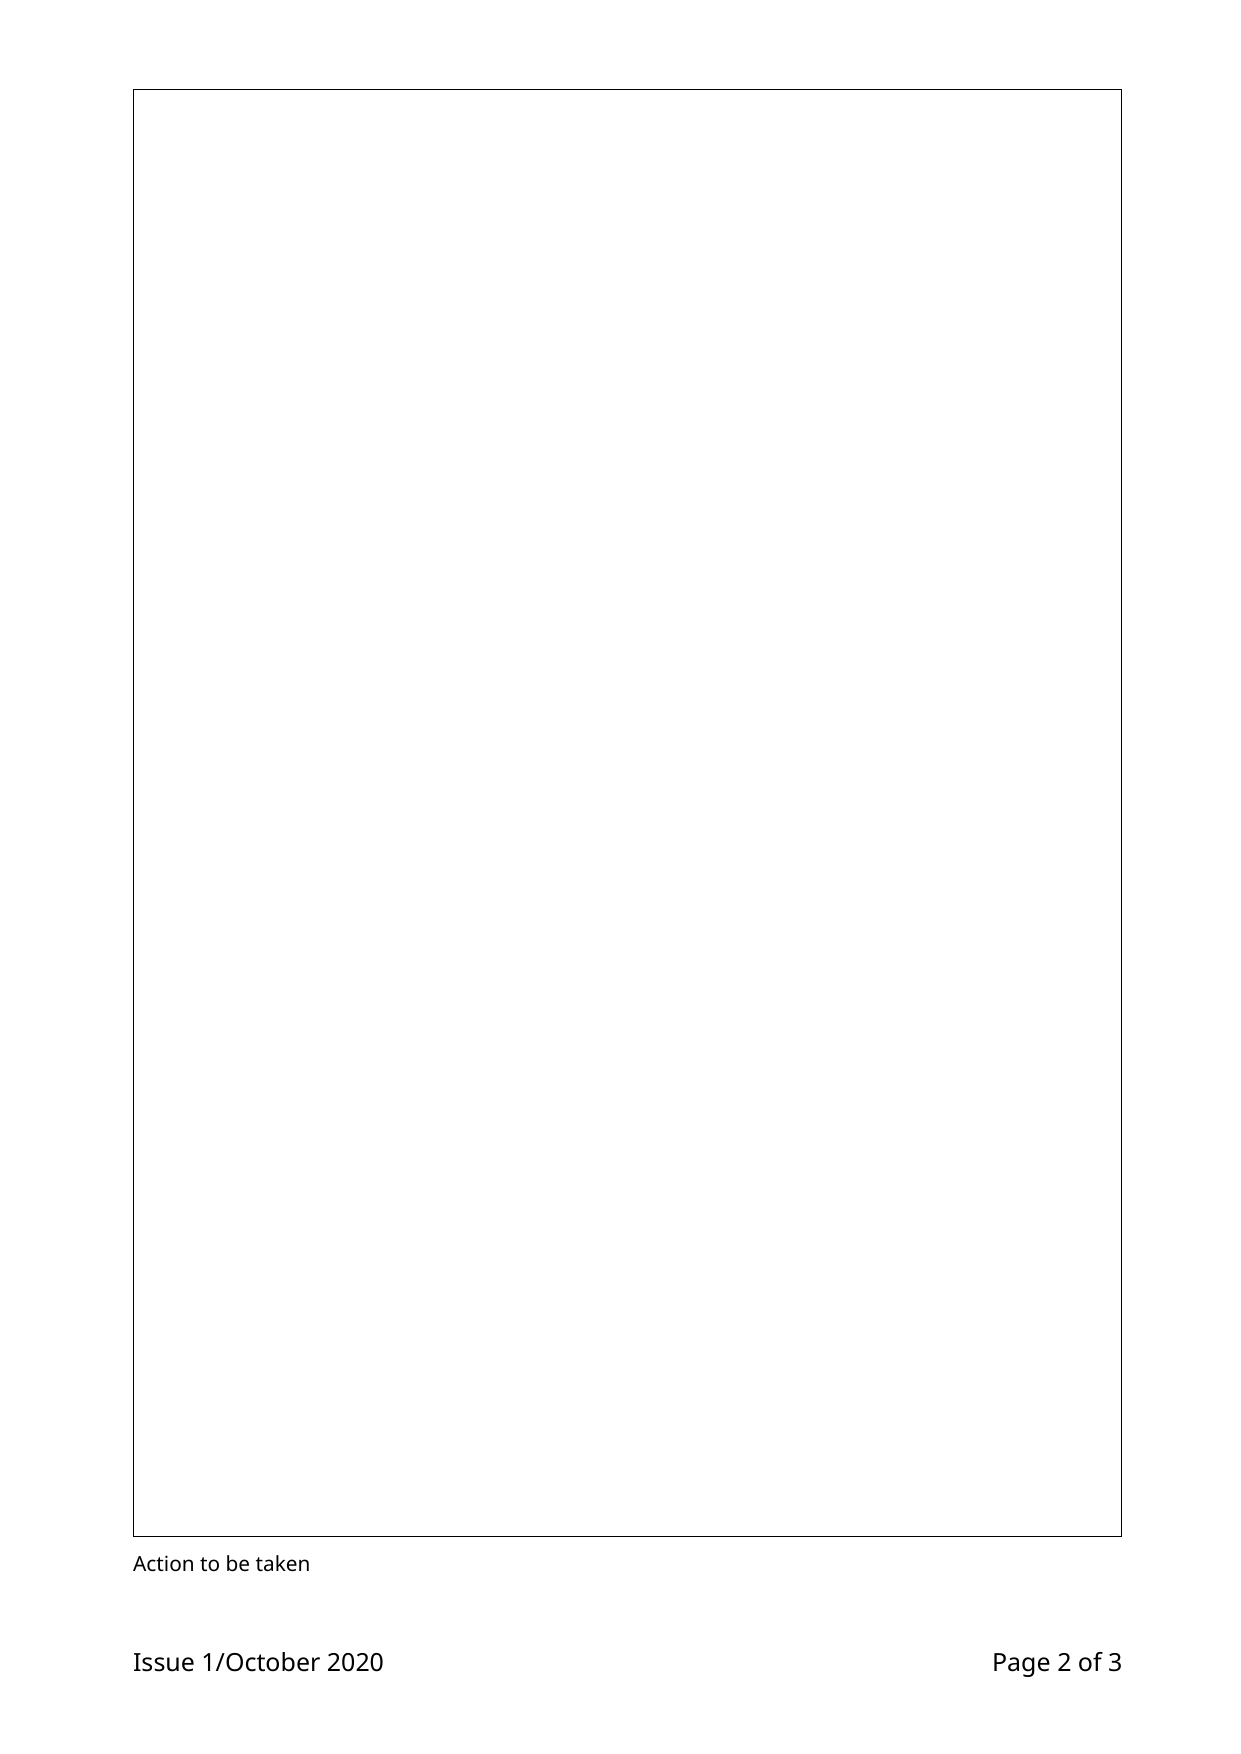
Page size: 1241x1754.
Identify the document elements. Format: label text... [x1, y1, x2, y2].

table_header [134, 90, 1121, 1536]
text Action to be taken [133, 1549, 1122, 1578]
